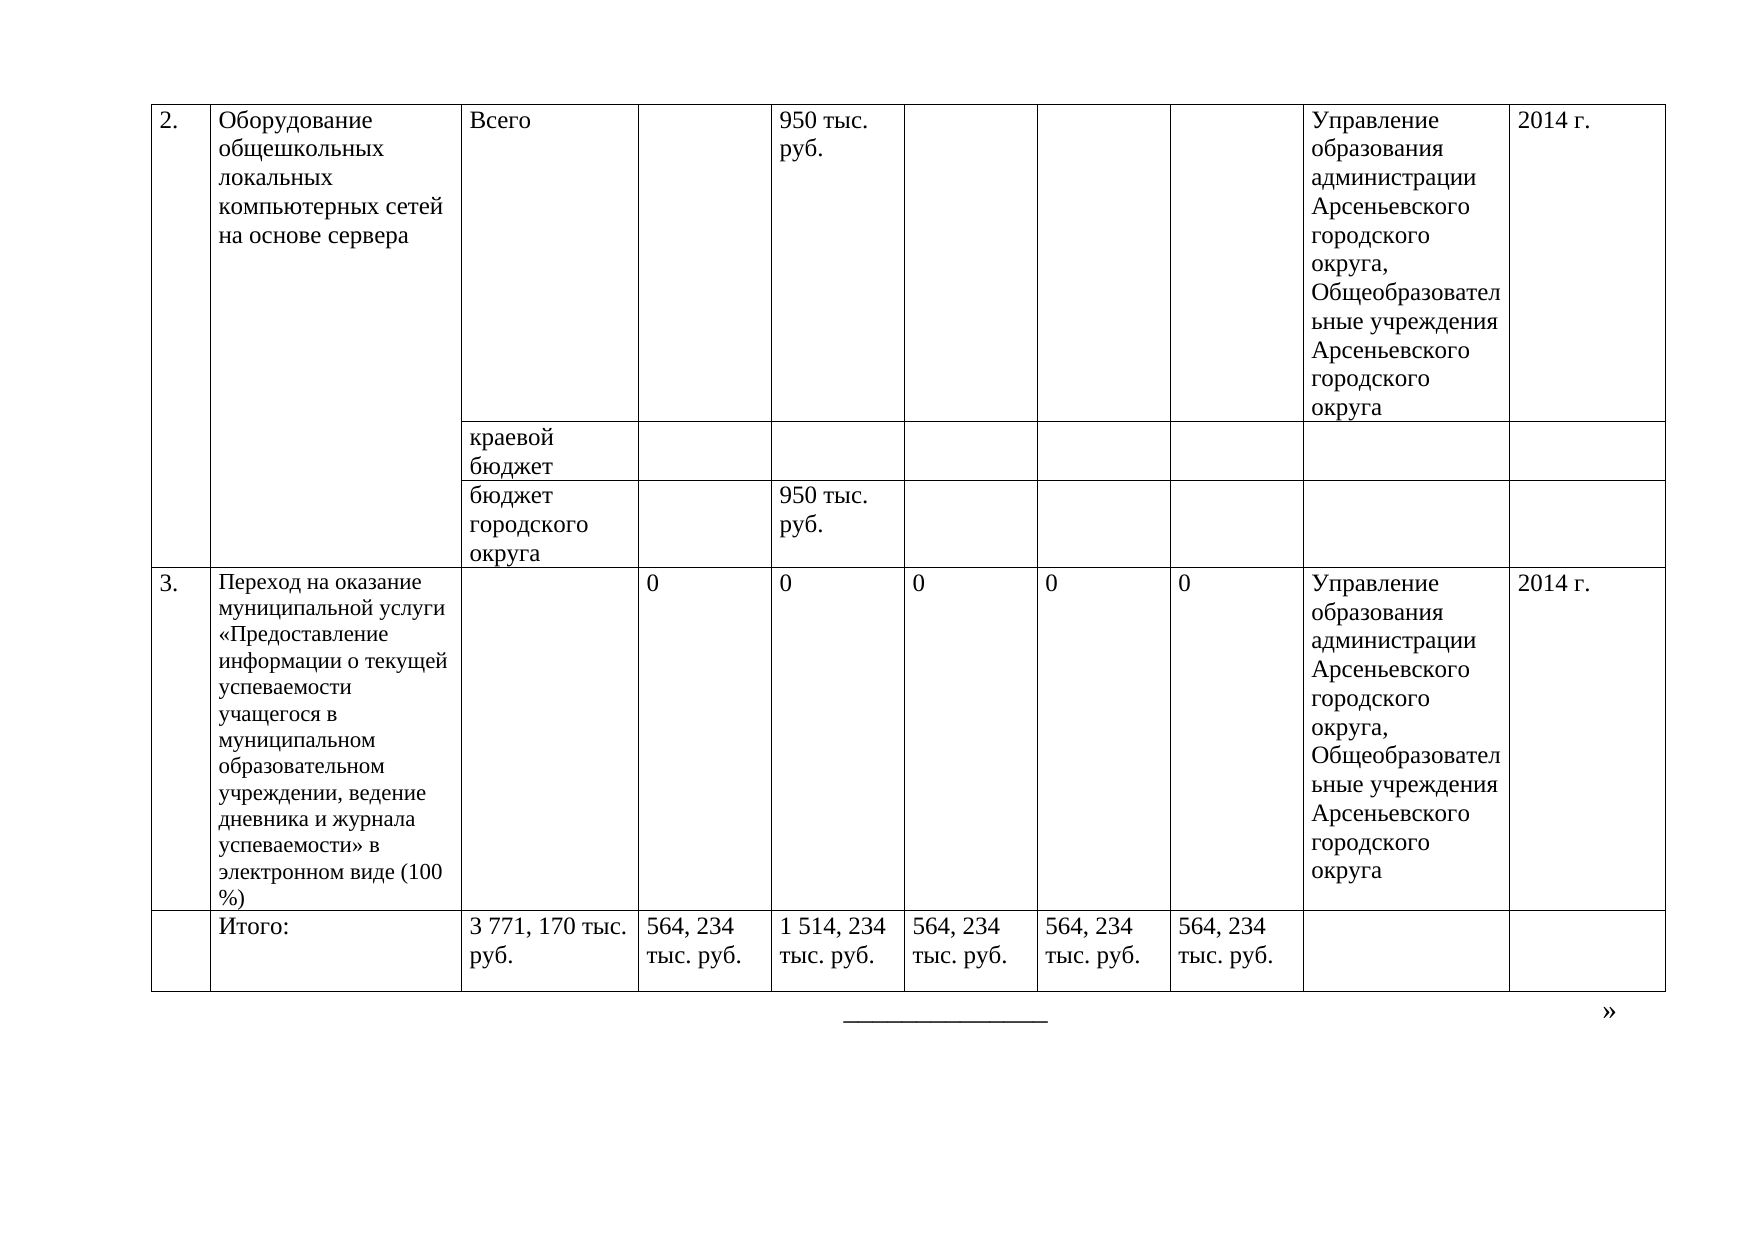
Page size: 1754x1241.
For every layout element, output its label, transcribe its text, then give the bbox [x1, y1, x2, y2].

table_cell [1171, 105, 1303, 421]
table_cell 950 тыс. руб. [772, 105, 904, 421]
table_cell Переход на оказание муниципальной услуги «Предоставление информации о текущей успеваемости учащегося в муниципальном образовательном учреждении, ведение дневника и журнала успеваемости» в электронном виде (100 %) [211, 568, 461, 910]
table_cell [639, 481, 771, 567]
table_cell Оборудование общешкольных локальных компьютерных сетей на основе сервера [211, 105, 461, 567]
table_cell 564, 234 тыс. руб. [905, 911, 1037, 991]
table_cell [905, 105, 1037, 421]
table_cell Всего [462, 105, 638, 421]
table_cell [1038, 422, 1170, 479]
table_cell [1171, 481, 1303, 567]
table_cell 1 514, 234 тыс. руб. [772, 911, 904, 991]
table_cell бюджет городского округа [462, 481, 638, 567]
table_cell [1510, 481, 1665, 567]
table_cell [1304, 422, 1509, 479]
table_cell [1510, 422, 1665, 479]
table_cell 0 [1038, 568, 1170, 910]
table_cell [1038, 105, 1170, 421]
table_cell краевой бюджет [462, 422, 638, 479]
table_cell 564, 234 тыс. руб. [1171, 911, 1303, 991]
table_cell [1038, 481, 1170, 567]
table_cell 3. [152, 568, 210, 910]
table_cell 564, 234 тыс. руб. [1038, 911, 1170, 991]
table_cell Управление образования администрации Арсеньевского городского округа, Общеобразовательные учреждения Арсеньевского городского округа [1304, 568, 1509, 910]
table_cell 0 [639, 568, 771, 910]
table_cell Итого: [211, 911, 461, 991]
table_cell 2014 г. [1510, 568, 1665, 910]
table_cell 564, 234 тыс. руб. [639, 911, 771, 991]
table_cell 2. [152, 105, 210, 567]
table_cell [1304, 911, 1509, 991]
table_cell [1304, 481, 1509, 567]
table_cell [1304, 105, 1509, 421]
text ______________ » [119, 992, 1698, 1026]
table_cell [905, 481, 1037, 567]
table_cell [1510, 911, 1665, 991]
table_cell [462, 568, 638, 910]
table_cell [772, 422, 904, 479]
table_cell 0 [1171, 568, 1303, 910]
table_cell 0 [772, 568, 904, 910]
table_cell 2014 г. [1510, 105, 1665, 421]
table_cell 0 [905, 568, 1037, 910]
table_cell [639, 105, 771, 421]
table_cell 3 771, 170 тыс. руб. [462, 911, 638, 991]
table_cell [152, 911, 210, 991]
table_cell [905, 422, 1037, 479]
table_cell [1171, 422, 1303, 479]
table_cell [639, 422, 771, 479]
table_cell 950 тыс. руб. [772, 481, 904, 567]
